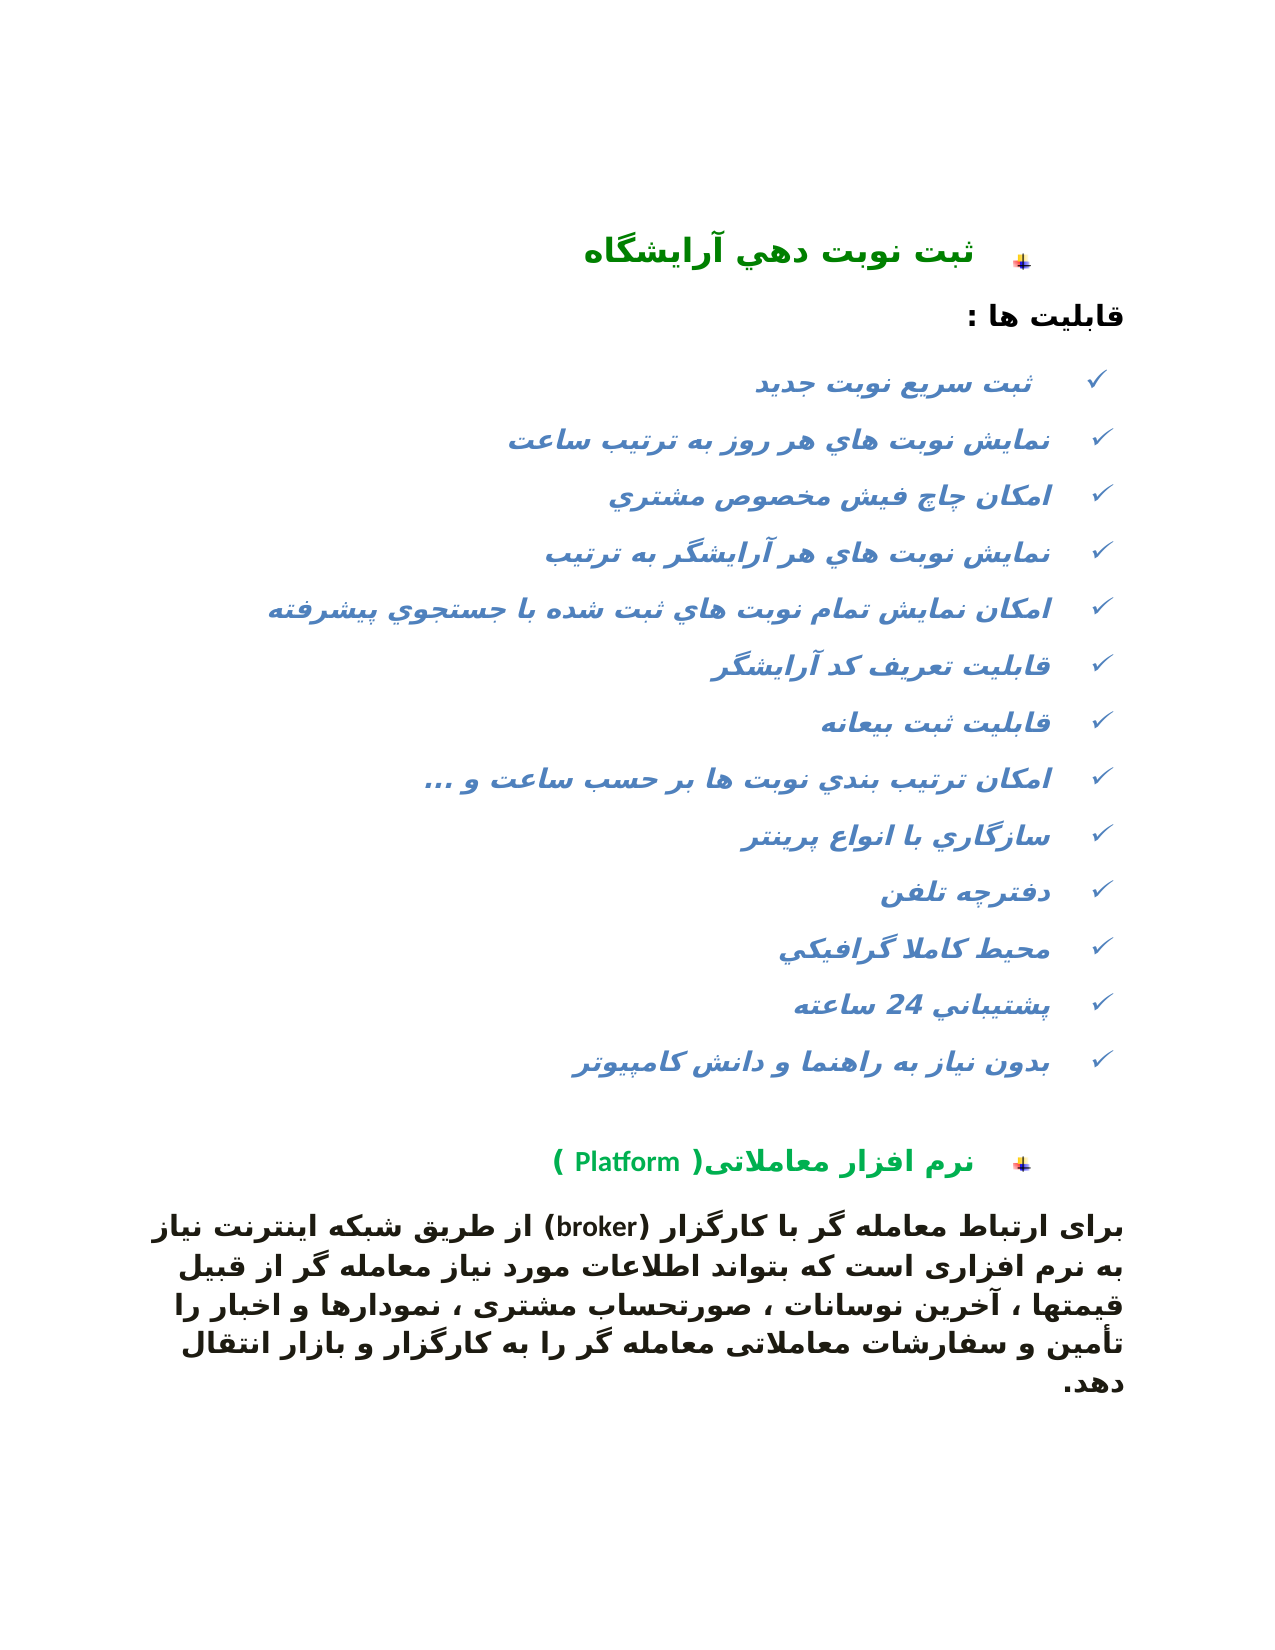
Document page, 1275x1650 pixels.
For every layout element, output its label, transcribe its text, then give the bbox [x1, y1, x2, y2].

list نرم افزار معاملاتی( Platform ) [150, 1143, 1012, 1179]
subtitle قابليت ثبت بيعانه [150, 707, 1087, 738]
subtitle پشتيباني 24 ساعته [150, 990, 1087, 1021]
subtitle ثبت سريع نوبت جديد [150, 367, 1085, 399]
subtitle امکان چاچ فيش مخصوص مشتري [150, 481, 1087, 512]
subtitle نمايش نوبت هاي هر آرايشگر به ترتيب [150, 537, 1087, 569]
subtitle دفترچه تلفن [150, 877, 1087, 908]
picture [1013, 252, 1031, 270]
picture [1013, 1155, 1031, 1172]
subtitle سازگاري با انواع پرينتر [150, 820, 1087, 852]
subtitle محيط کاملا گرافيکي [150, 933, 1087, 965]
subtitle امکان نمايش تمام نوبت هاي ثبت شده با جستجوي پيشرفته [150, 594, 1087, 625]
subtitle قابليت تعريف کد آرايشگر [150, 650, 1087, 682]
list ثبت نوبت دهي آرايشگاه [150, 231, 1012, 270]
text قابليت ها : [150, 299, 1125, 333]
subtitle نمايش نوبت هاي هر روز به ترتيب ساعت [150, 424, 1087, 456]
subtitle بدون نياز به راهنما و دانش کامپيوتر [150, 1046, 1087, 1078]
text برای ارتباط معامله گر با کارگزار (broker) از طریق شبکه اینترنت نیاز به نرم افزاری است که بتواند اطلاعات مورد نیاز معامله گر از قبیل قیمتها ، آخرین نوسانات ، صورتحساب مشتری ، نمودارها و اخبار را تأمین و سفارشات معاملاتی معامله گر را به کارگزار و بازار انتقال دهد. [150, 1208, 1125, 1400]
subtitle امکان ترتيب بندي نوبت ها بر حسب ساعت و ... [150, 763, 1087, 795]
